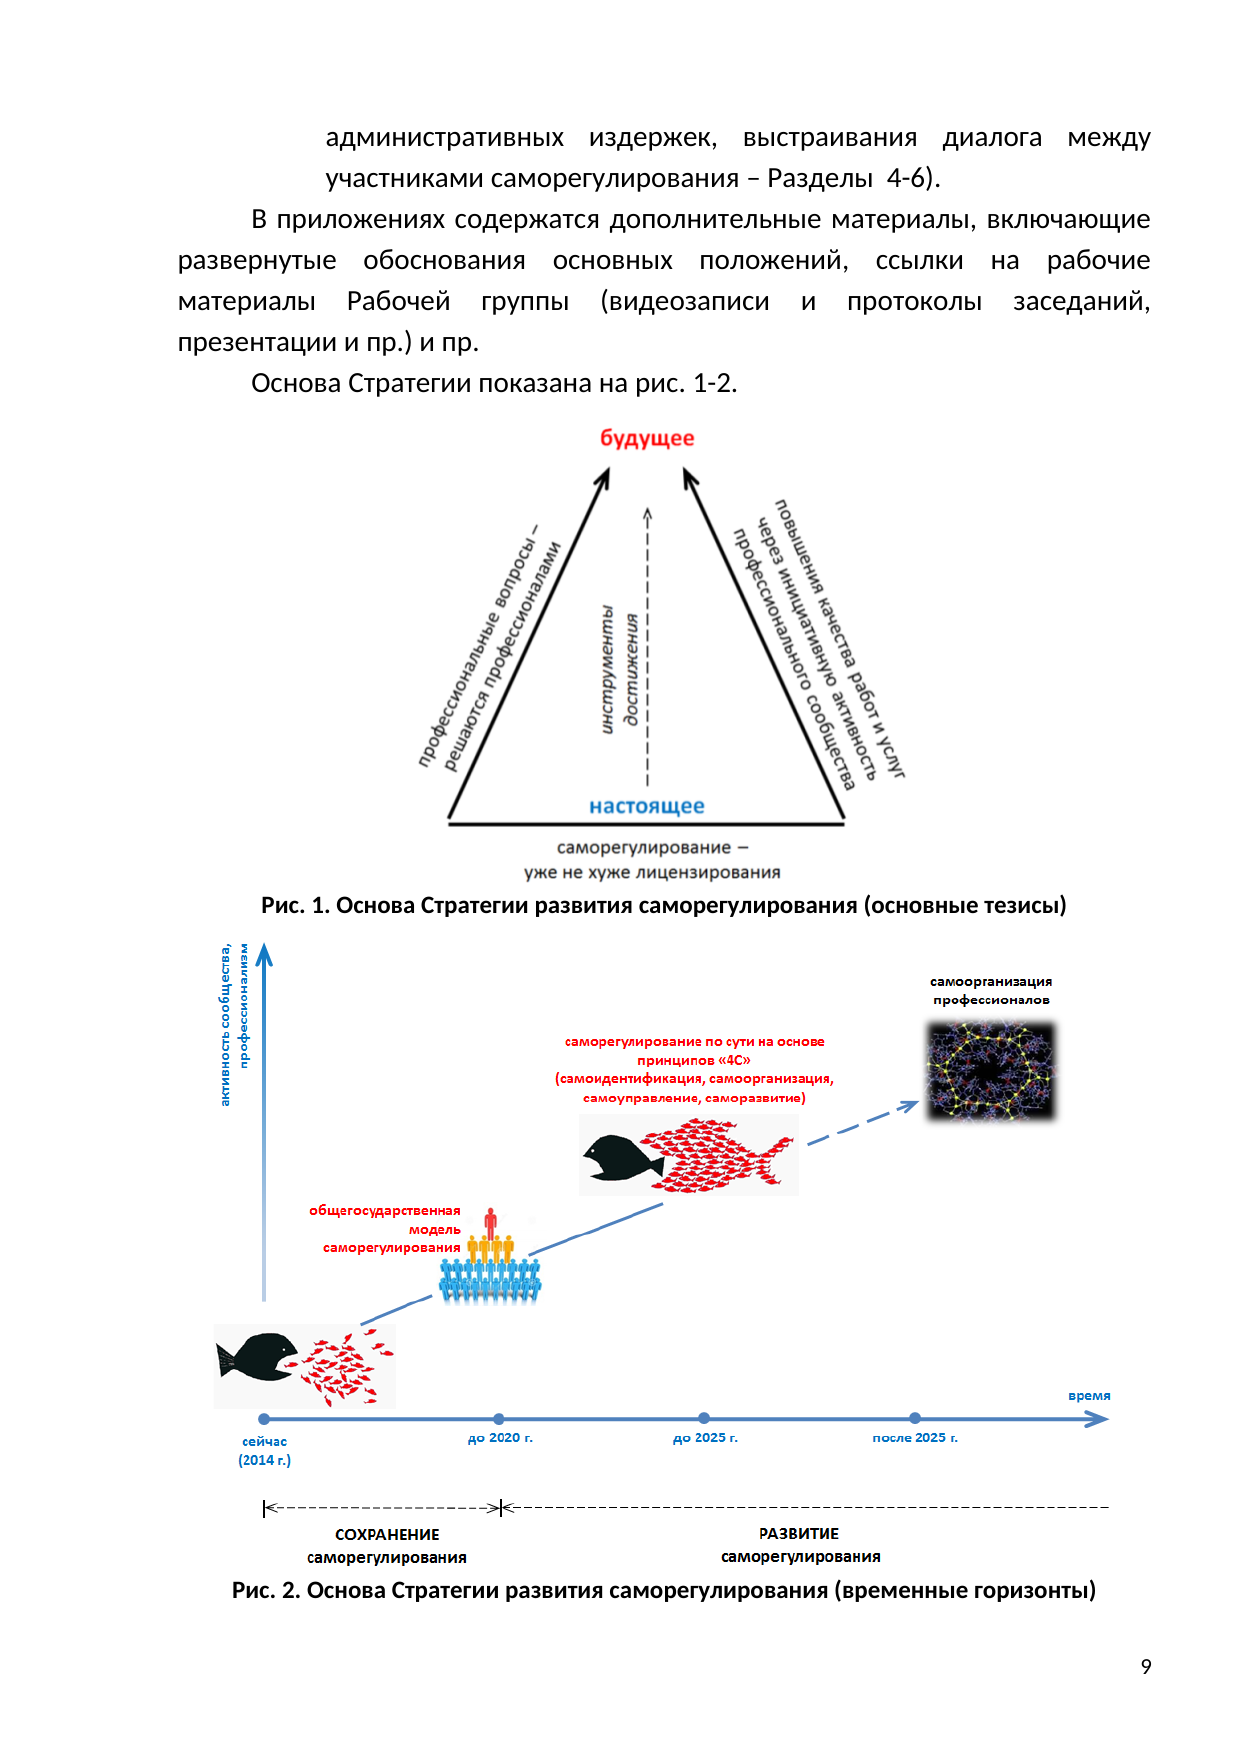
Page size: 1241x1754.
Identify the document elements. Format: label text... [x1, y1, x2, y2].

text Рис. 1. Основа Стратегии развития саморегулирования (основные тезисы) [177, 889, 1152, 920]
text В приложениях содержатся дополнительные материалы, включающие развернутые обоснования основных положений, ссылки на рабочие материалы Рабочей группы (видеозаписи и протоколы заседаний, презентации и пр.) и пр. [177, 200, 1152, 358]
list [288, 118, 1152, 195]
text Рис. 2. Основа Стратегии развития саморегулирования (временные горизонты) [177, 1574, 1152, 1605]
text Основа Стратегии показана на рис. 1-2. [177, 364, 1152, 399]
picture [414, 417, 915, 890]
picture [213, 932, 1116, 1571]
